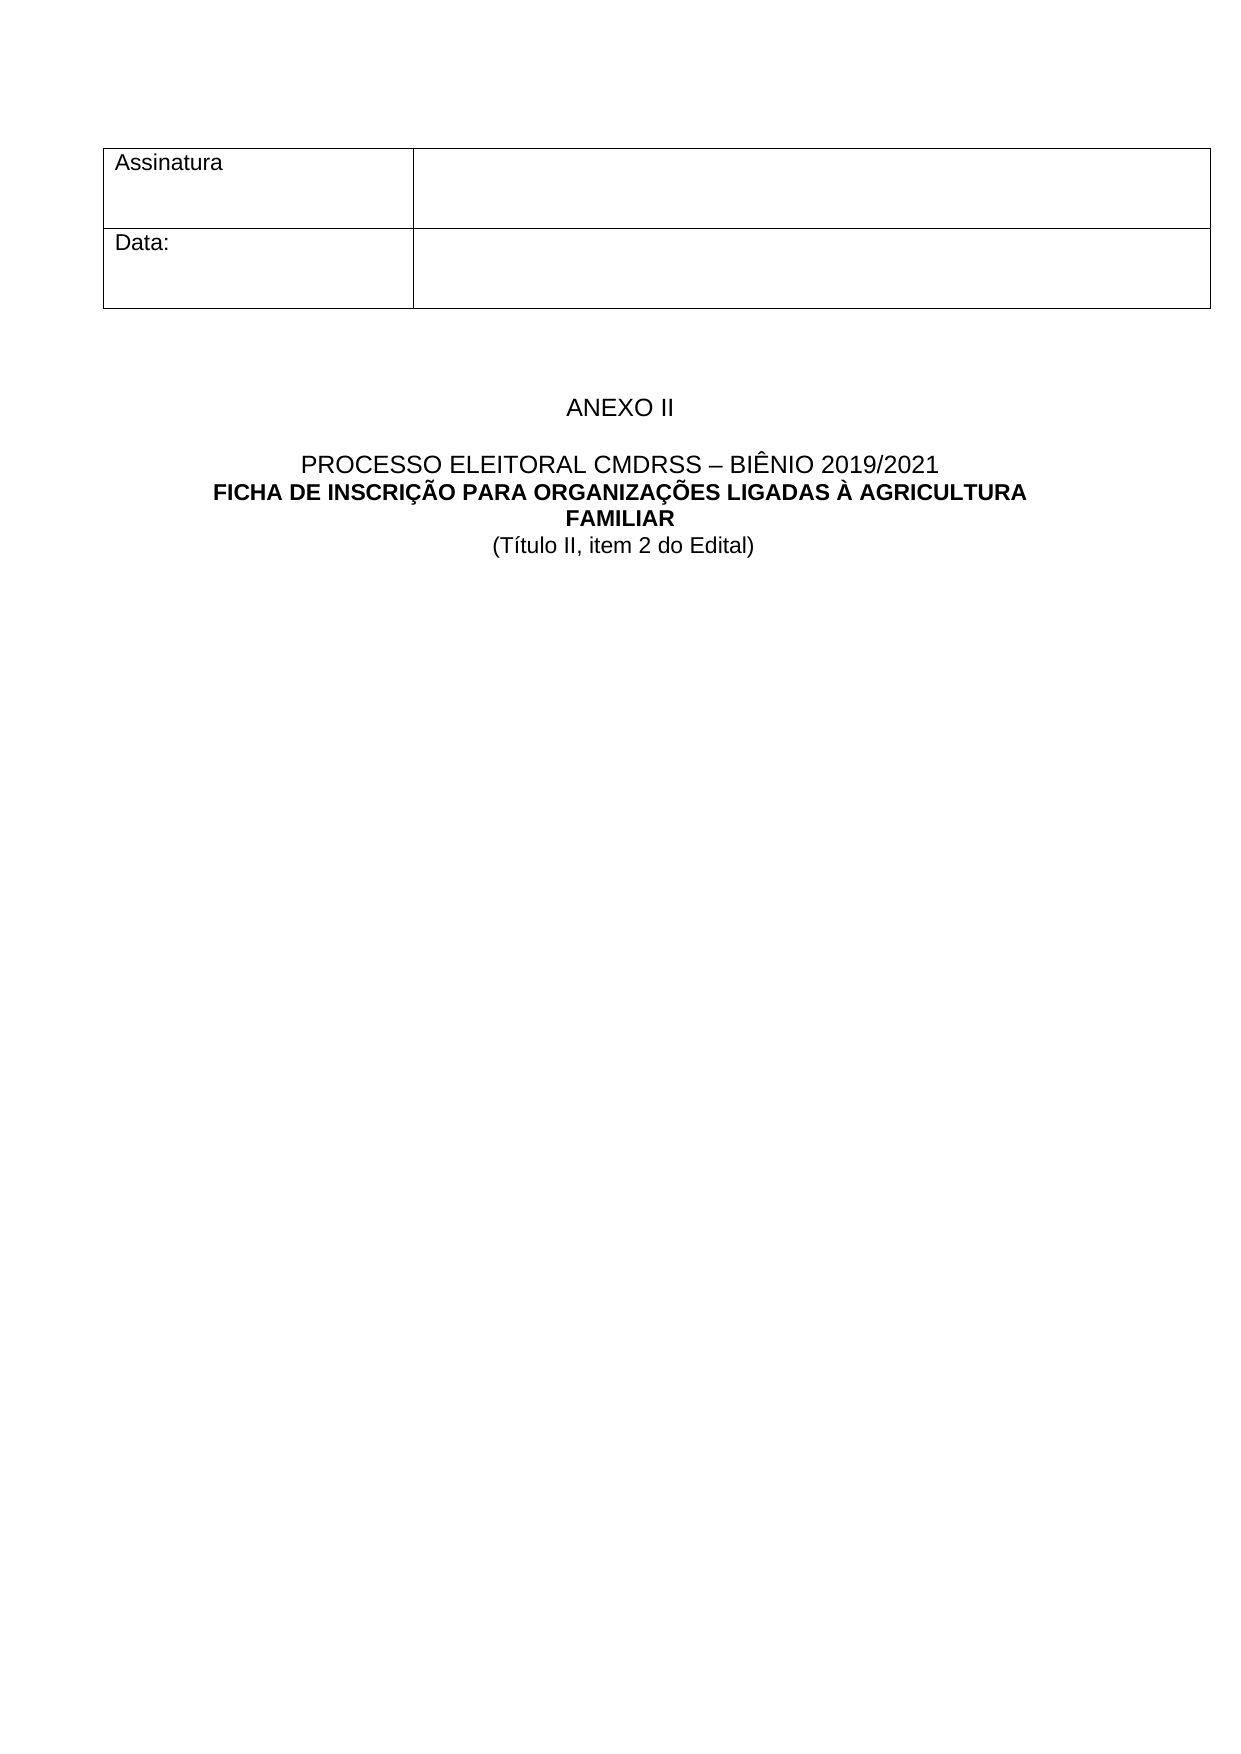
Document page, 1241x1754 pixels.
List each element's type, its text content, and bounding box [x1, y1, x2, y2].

table_cell Data: [104, 229, 413, 308]
table_cell [414, 149, 1210, 228]
text FICHA DE INSCRIÇÃO PARA ORGANIZAÇÕES LIGADAS À AGRICULTURA FAMILIAR [177, 479, 1063, 532]
text (Título II, item 2 do Edital) [177, 532, 1063, 558]
text PROCESSO ELEITORAL CMDRSS – BIÊNIO 2019/2021 [177, 450, 1063, 479]
table_cell [414, 229, 1210, 308]
table_cell Assinatura [104, 149, 413, 228]
text ANEXO II [177, 393, 1063, 421]
